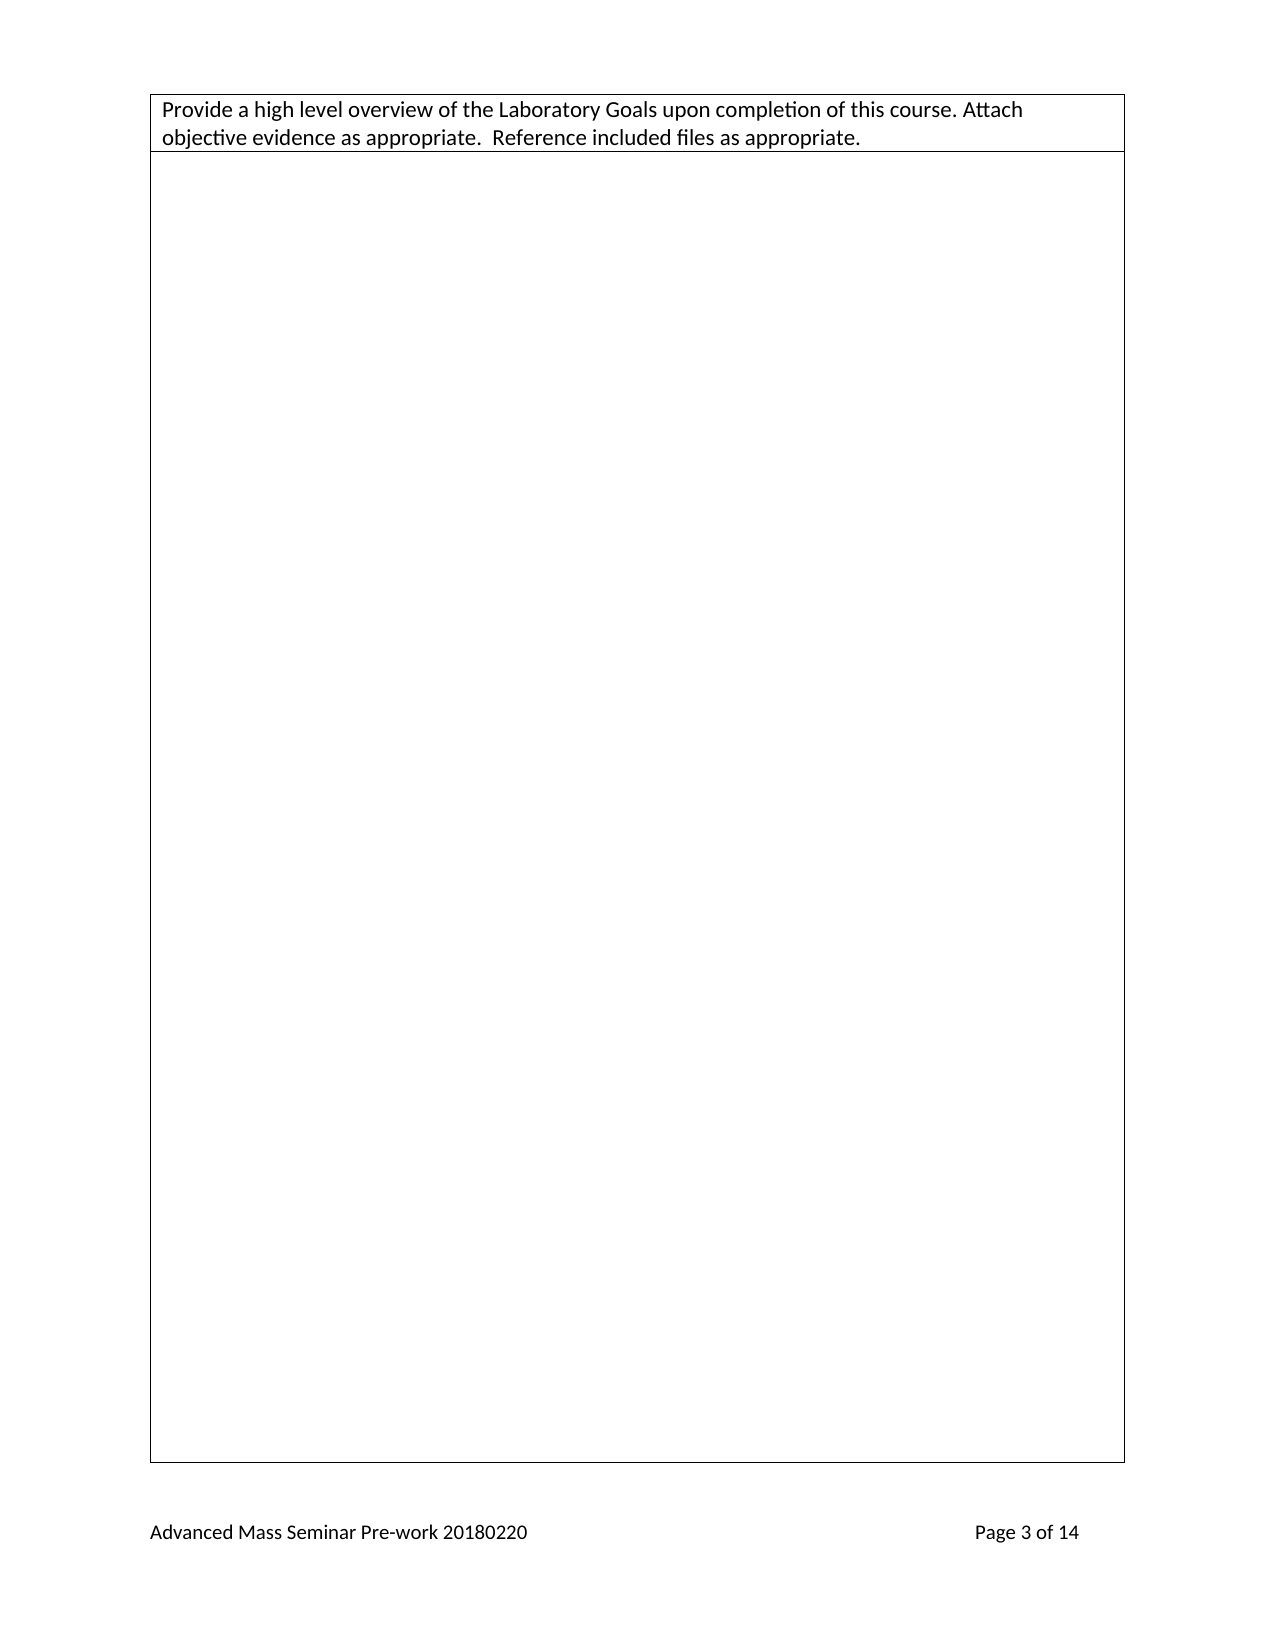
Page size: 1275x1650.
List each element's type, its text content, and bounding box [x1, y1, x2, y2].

table_cell [151, 152, 1124, 1462]
table_header Provide a high level overview of the Laboratory Goals upon completion of this course. Attach objective evidence as appropriate. Reference included files as appropriate. [151, 95, 1124, 151]
